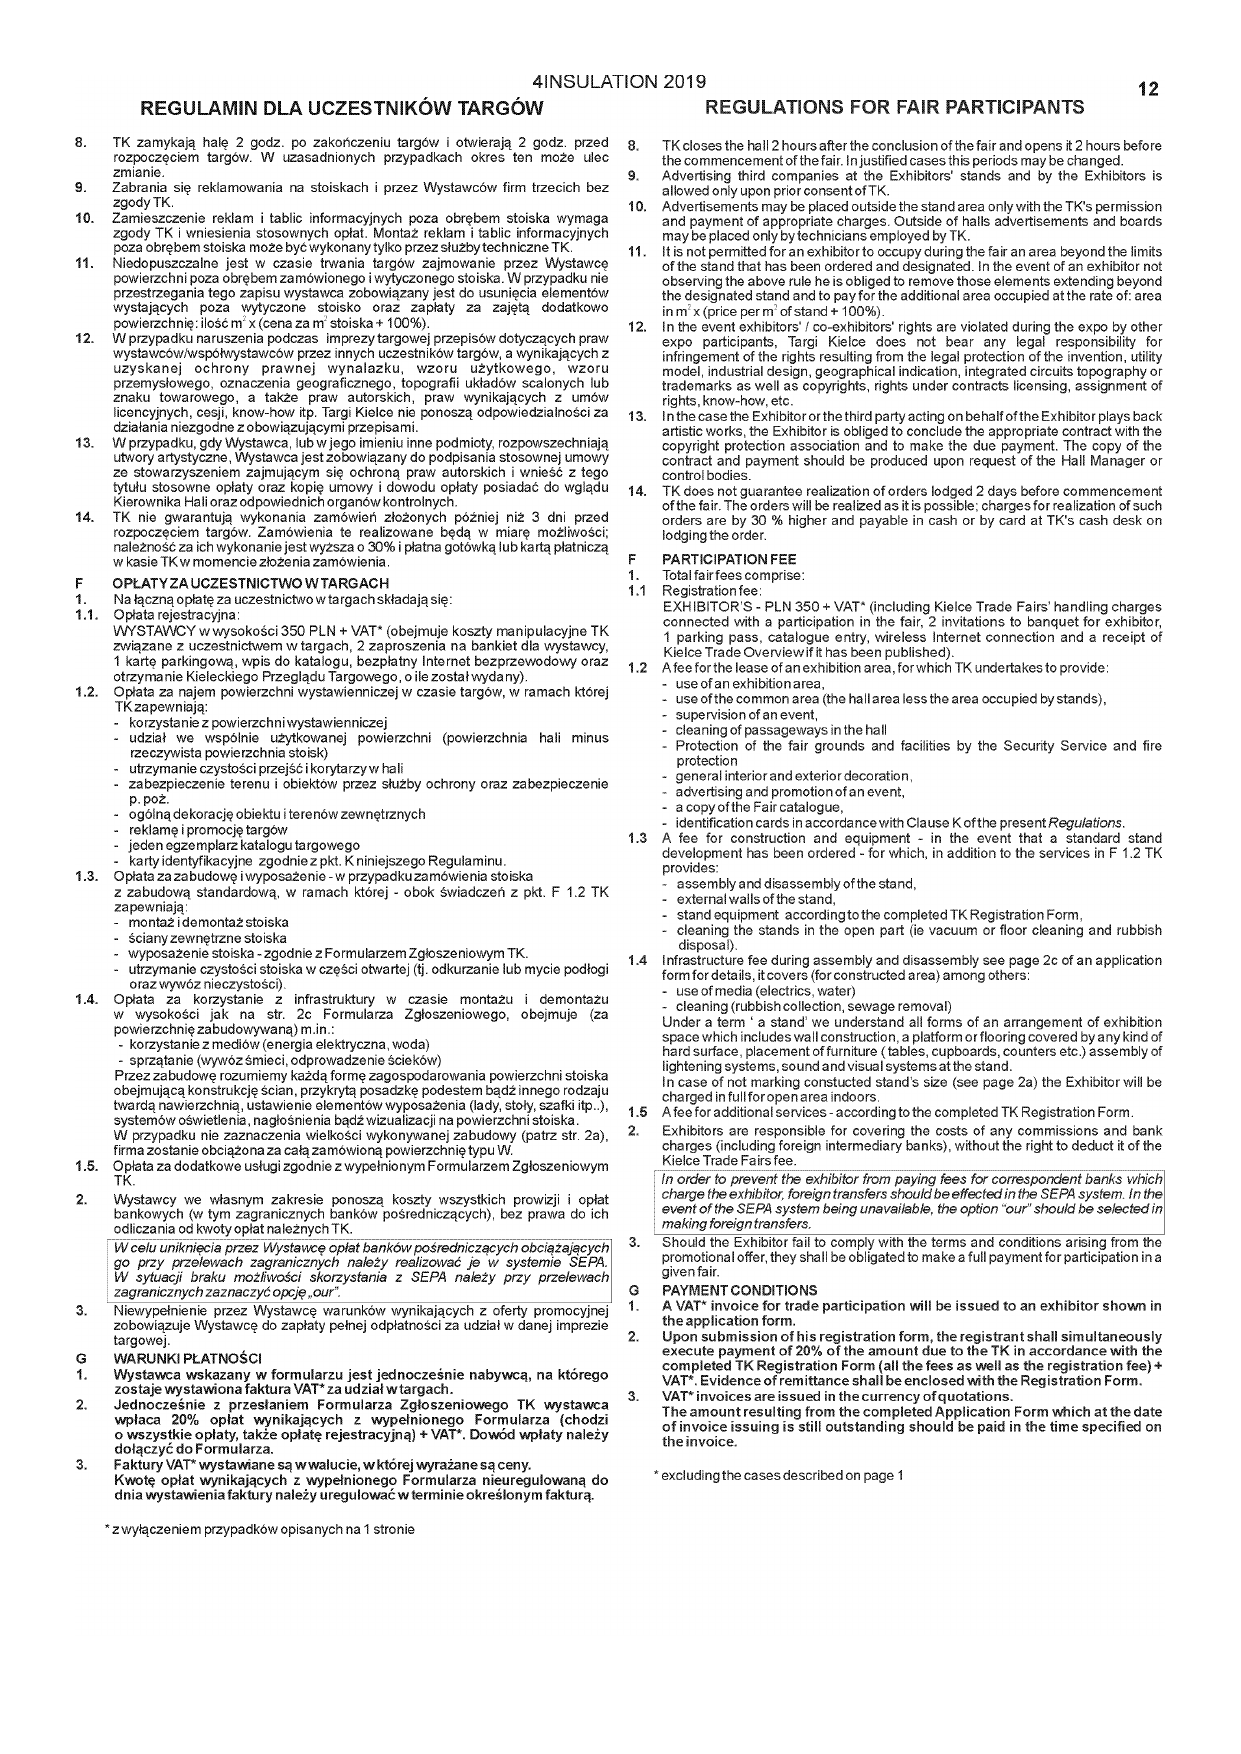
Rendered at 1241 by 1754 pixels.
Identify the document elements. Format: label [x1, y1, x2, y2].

picture [75, 75, 1166, 1636]
